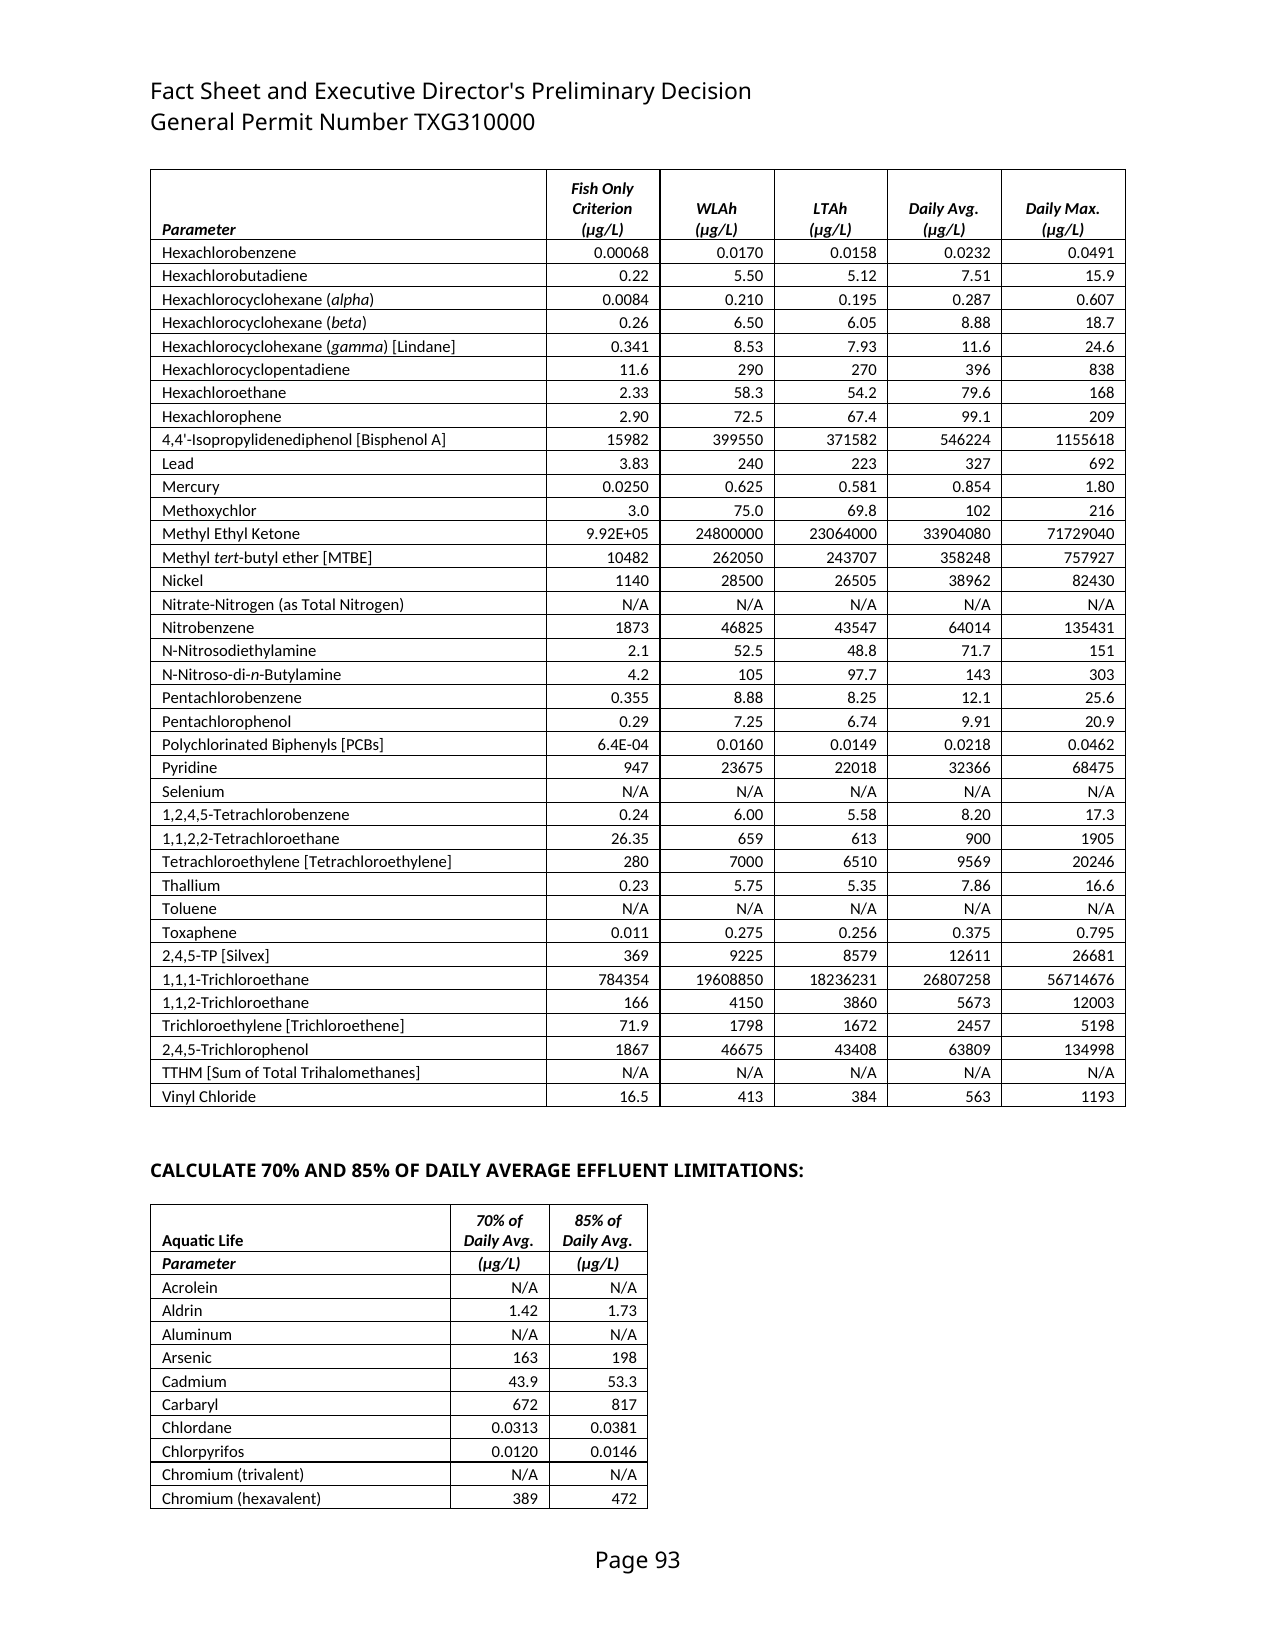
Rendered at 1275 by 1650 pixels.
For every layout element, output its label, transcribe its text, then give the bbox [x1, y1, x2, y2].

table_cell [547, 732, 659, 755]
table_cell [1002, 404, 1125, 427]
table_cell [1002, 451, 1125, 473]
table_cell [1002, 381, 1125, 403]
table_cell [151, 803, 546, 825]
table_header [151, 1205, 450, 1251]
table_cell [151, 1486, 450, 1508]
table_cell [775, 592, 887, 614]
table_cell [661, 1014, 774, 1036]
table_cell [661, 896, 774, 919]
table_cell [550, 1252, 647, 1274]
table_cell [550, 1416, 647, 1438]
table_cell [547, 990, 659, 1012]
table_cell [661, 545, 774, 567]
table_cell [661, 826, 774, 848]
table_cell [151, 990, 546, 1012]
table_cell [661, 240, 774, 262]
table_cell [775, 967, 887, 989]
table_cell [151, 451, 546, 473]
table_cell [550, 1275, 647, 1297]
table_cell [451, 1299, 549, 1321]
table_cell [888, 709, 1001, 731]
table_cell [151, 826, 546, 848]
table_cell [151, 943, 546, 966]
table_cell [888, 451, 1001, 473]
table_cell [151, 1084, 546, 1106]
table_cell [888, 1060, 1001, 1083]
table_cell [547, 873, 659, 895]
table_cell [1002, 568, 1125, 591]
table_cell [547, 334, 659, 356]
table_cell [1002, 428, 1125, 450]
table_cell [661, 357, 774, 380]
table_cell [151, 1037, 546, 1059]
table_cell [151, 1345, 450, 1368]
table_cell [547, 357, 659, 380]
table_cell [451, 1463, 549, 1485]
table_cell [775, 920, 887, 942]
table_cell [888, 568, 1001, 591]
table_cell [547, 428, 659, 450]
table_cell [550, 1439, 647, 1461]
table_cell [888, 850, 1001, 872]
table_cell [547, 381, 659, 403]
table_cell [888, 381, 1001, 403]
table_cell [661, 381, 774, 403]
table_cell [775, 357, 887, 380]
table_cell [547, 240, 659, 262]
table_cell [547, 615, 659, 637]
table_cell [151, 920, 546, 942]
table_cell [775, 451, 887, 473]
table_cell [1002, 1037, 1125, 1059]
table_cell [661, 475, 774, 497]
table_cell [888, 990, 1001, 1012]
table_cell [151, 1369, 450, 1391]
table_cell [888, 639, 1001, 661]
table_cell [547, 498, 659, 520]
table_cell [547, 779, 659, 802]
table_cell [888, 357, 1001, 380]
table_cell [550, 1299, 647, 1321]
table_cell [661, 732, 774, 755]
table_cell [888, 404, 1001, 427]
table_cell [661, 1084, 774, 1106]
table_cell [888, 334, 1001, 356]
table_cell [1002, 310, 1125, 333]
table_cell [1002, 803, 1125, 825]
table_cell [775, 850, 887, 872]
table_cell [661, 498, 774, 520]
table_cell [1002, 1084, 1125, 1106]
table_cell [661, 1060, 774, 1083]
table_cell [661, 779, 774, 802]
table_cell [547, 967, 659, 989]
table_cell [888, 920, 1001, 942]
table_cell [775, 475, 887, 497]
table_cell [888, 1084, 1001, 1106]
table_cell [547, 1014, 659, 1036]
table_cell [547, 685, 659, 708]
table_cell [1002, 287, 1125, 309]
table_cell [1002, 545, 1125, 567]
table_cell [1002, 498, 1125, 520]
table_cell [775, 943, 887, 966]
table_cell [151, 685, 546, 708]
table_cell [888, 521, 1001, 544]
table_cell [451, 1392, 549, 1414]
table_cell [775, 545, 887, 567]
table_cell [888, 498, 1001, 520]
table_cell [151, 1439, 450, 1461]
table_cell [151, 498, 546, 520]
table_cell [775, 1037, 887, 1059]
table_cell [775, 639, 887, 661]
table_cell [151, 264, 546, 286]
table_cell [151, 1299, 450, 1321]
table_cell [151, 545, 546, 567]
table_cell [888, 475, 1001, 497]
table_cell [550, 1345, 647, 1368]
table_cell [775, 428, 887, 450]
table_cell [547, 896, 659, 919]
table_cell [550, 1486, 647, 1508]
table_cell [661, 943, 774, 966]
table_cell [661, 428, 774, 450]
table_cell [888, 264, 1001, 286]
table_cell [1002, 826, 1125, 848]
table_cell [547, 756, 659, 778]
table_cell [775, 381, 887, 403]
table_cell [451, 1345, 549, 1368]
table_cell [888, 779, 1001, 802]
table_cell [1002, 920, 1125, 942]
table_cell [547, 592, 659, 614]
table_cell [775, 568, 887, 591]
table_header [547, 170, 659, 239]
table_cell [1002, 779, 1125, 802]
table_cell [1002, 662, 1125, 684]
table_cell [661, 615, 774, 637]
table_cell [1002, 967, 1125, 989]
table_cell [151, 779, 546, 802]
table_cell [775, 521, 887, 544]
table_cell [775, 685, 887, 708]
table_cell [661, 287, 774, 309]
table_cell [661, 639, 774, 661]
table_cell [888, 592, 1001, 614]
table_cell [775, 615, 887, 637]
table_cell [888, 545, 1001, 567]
text CALCULATE 70% AND 85% OF DAILY AVERAGE EFFLUENT LIMITATIONS: [150, 1157, 1125, 1183]
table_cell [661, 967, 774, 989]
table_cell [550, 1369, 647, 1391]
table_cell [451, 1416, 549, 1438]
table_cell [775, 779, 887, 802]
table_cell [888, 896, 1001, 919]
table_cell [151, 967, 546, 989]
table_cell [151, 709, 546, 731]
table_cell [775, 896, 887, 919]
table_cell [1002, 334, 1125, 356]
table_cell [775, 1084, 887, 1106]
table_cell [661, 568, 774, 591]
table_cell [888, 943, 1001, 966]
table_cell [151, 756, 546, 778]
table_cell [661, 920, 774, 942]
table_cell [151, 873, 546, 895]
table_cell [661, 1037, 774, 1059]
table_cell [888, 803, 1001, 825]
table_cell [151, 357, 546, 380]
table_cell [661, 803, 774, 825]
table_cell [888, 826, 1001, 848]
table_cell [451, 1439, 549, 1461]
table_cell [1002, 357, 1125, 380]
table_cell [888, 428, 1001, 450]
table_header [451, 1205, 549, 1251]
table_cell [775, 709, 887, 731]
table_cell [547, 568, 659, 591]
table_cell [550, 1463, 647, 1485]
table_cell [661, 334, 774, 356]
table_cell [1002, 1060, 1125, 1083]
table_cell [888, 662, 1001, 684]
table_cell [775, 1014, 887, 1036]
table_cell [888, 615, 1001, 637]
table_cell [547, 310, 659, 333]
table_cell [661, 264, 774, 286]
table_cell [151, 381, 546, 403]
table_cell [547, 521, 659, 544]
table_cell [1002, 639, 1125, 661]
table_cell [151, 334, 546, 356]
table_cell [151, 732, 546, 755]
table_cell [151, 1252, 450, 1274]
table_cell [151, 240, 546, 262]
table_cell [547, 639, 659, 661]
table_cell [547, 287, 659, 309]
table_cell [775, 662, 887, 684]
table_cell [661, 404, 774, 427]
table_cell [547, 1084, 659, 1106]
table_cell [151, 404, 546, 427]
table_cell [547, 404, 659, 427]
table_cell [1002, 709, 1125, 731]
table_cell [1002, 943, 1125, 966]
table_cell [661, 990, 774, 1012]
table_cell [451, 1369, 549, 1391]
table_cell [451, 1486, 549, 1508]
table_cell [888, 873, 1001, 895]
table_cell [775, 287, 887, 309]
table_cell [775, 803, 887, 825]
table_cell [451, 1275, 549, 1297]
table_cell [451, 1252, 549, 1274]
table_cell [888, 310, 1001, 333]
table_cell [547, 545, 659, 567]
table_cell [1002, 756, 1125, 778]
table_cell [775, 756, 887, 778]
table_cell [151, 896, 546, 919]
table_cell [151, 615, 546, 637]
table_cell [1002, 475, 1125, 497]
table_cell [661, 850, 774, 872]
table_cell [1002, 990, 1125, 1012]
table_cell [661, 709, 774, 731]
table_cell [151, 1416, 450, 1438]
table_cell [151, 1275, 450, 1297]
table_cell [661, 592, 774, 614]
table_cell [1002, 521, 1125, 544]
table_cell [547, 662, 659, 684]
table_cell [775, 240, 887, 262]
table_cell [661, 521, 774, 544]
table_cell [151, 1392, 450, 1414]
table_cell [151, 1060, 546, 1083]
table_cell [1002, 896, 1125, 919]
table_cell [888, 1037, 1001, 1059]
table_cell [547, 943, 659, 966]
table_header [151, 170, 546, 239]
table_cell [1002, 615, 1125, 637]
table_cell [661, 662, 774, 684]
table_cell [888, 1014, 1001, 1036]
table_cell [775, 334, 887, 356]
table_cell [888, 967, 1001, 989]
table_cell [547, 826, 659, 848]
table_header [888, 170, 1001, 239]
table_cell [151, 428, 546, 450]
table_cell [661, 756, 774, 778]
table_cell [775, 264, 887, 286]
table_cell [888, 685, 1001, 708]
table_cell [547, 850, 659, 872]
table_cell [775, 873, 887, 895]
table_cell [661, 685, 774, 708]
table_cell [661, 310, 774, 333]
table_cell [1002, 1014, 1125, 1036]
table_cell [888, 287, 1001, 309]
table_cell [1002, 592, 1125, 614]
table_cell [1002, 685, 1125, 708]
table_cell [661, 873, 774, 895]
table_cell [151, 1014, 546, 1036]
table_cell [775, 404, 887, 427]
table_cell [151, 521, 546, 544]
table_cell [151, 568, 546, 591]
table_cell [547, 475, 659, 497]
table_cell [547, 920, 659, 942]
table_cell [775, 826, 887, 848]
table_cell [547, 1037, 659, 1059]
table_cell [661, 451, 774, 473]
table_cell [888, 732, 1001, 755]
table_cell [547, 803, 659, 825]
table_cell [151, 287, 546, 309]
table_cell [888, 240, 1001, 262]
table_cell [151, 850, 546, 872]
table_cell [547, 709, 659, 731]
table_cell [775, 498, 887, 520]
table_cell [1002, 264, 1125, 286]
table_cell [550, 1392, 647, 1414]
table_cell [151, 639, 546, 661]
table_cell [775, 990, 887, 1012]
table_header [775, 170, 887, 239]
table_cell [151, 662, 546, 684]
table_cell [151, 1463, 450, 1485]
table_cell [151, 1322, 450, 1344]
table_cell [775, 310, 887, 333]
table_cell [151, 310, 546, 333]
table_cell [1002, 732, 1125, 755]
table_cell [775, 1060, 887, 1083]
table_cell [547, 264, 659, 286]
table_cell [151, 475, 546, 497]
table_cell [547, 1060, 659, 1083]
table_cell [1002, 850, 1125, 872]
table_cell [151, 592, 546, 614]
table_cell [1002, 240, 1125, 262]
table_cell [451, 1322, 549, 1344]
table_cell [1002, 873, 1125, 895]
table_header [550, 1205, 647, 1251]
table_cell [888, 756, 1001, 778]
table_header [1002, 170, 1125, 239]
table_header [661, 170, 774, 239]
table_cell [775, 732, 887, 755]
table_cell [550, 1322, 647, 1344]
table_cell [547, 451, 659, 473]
